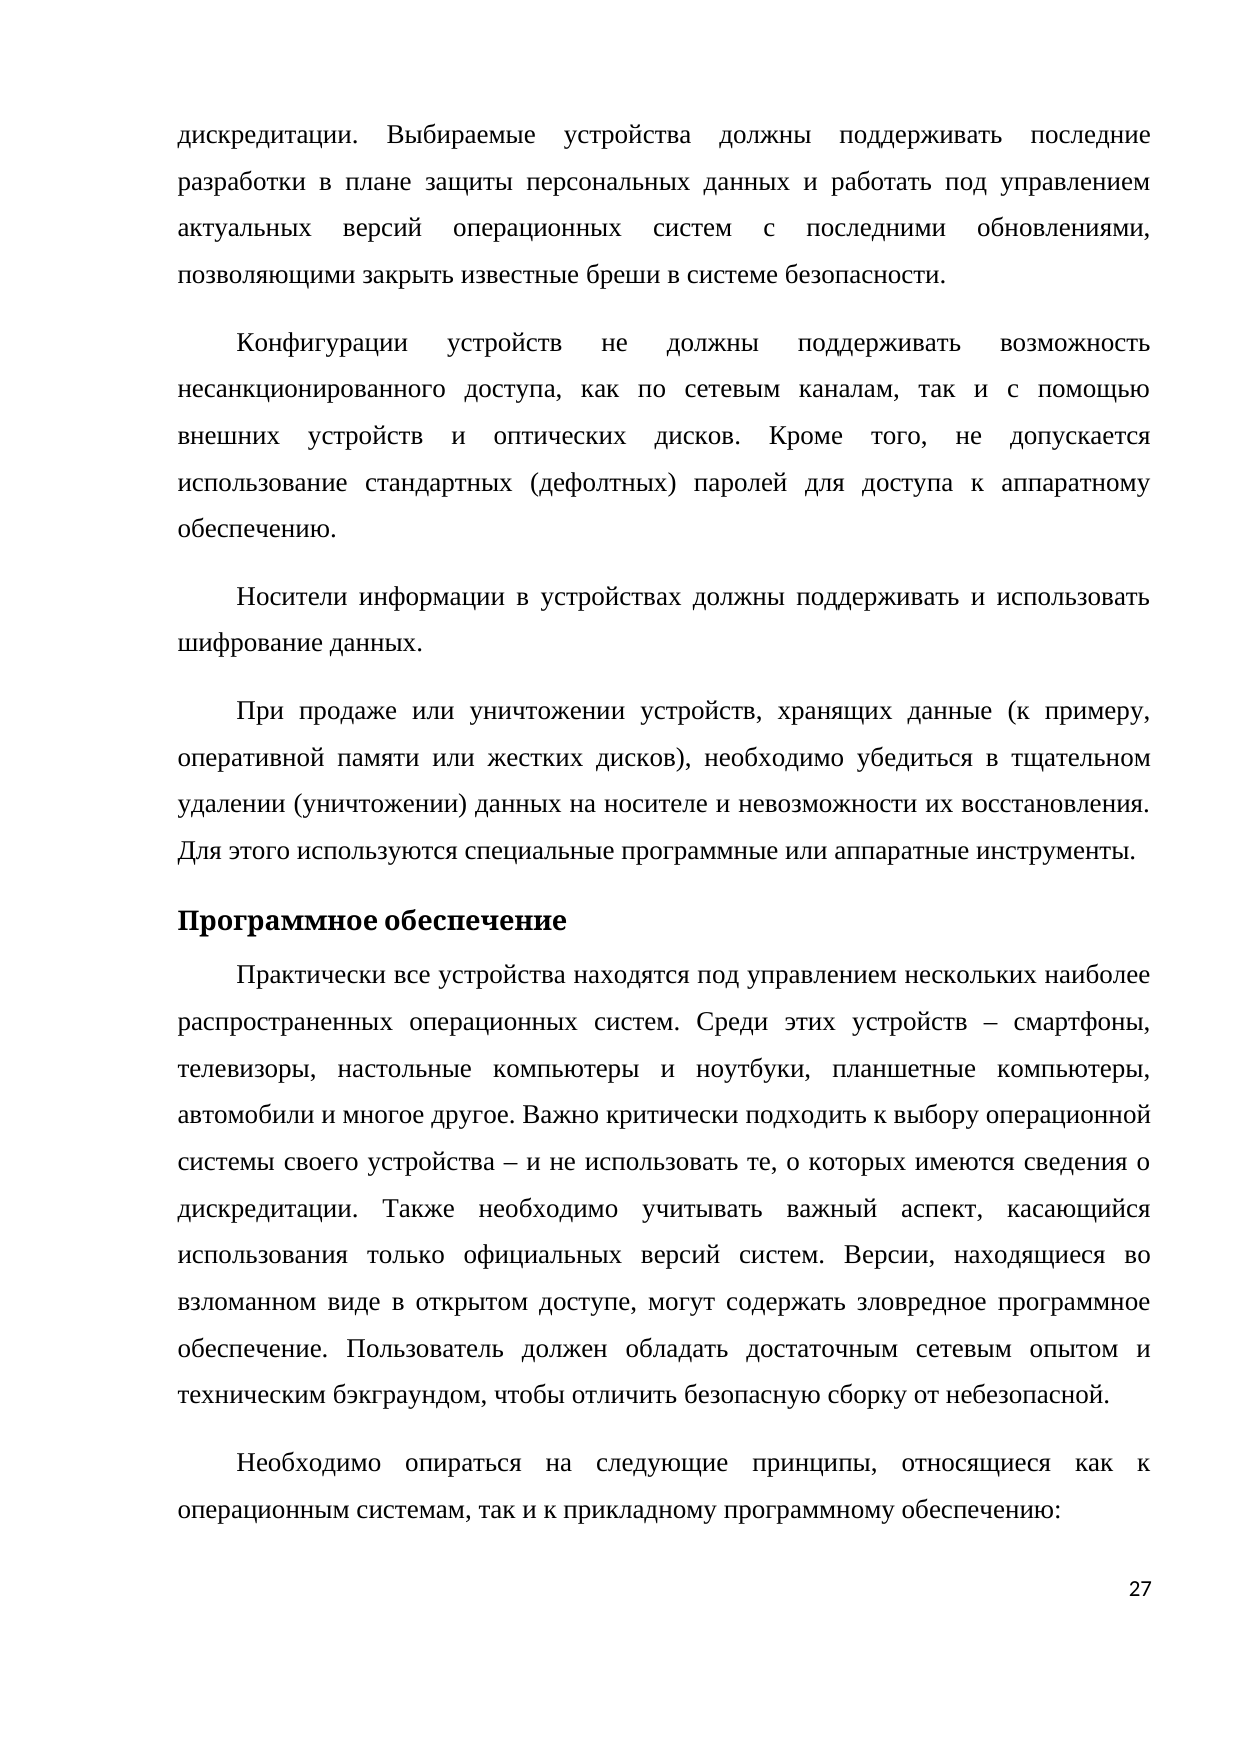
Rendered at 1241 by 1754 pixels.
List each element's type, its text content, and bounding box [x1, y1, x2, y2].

subtitle Программное обеспечение [177, 906, 1152, 937]
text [177, 118, 1152, 289]
text При продаже или уничтожении устройств, хранящих данные (к примеру, оперативной памяти или жестких дисков), необходимо убедиться в тщательном удалении (уничтожении) данных на носителе и невозможности их восстановления. Для этого используются специальные программные или аппаратные инструменты. [177, 694, 1152, 865]
text Носители информации в устройствах должны поддерживать и использовать шифрование данных. [177, 580, 1152, 658]
text Практически все устройства находятся под управлением нескольких наиболее распространенных операционных систем. Среди этих устройств – смартфоны, телевизоры, настольные компьютеры и ноутбуки, планшетные компьютеры, автомобили и многое другое. Важно критически подходить к выбору операционной системы своего устройства – и не использовать те, о которых имеются сведения о дискредитации. Также необходимо учитывать важный аспект, касающийся использования только официальных версий систем. Версии, находящиеся во взломанном виде в открытом доступе, могут содержать зловредное программное обеспечение. Пользователь должен обладать достаточным сетевым опытом и техническим бэкграундом, чтобы отличить безопасную сборку от небезопасной. [177, 958, 1152, 1410]
text Конфигурации устройств не должны поддерживать возможность несанкционированного доступа, как по сетевым каналам, так и с помощью внешних устройств и оптических дисков. Кроме того, не допускается использование стандартных (дефолтных) паролей для доступа к аппаратному обеспечению. [177, 326, 1152, 543]
text Необходимо опираться на следующие принципы, относящиеся как к операционным системам, так и к прикладному программному обеспечению: [177, 1446, 1152, 1524]
